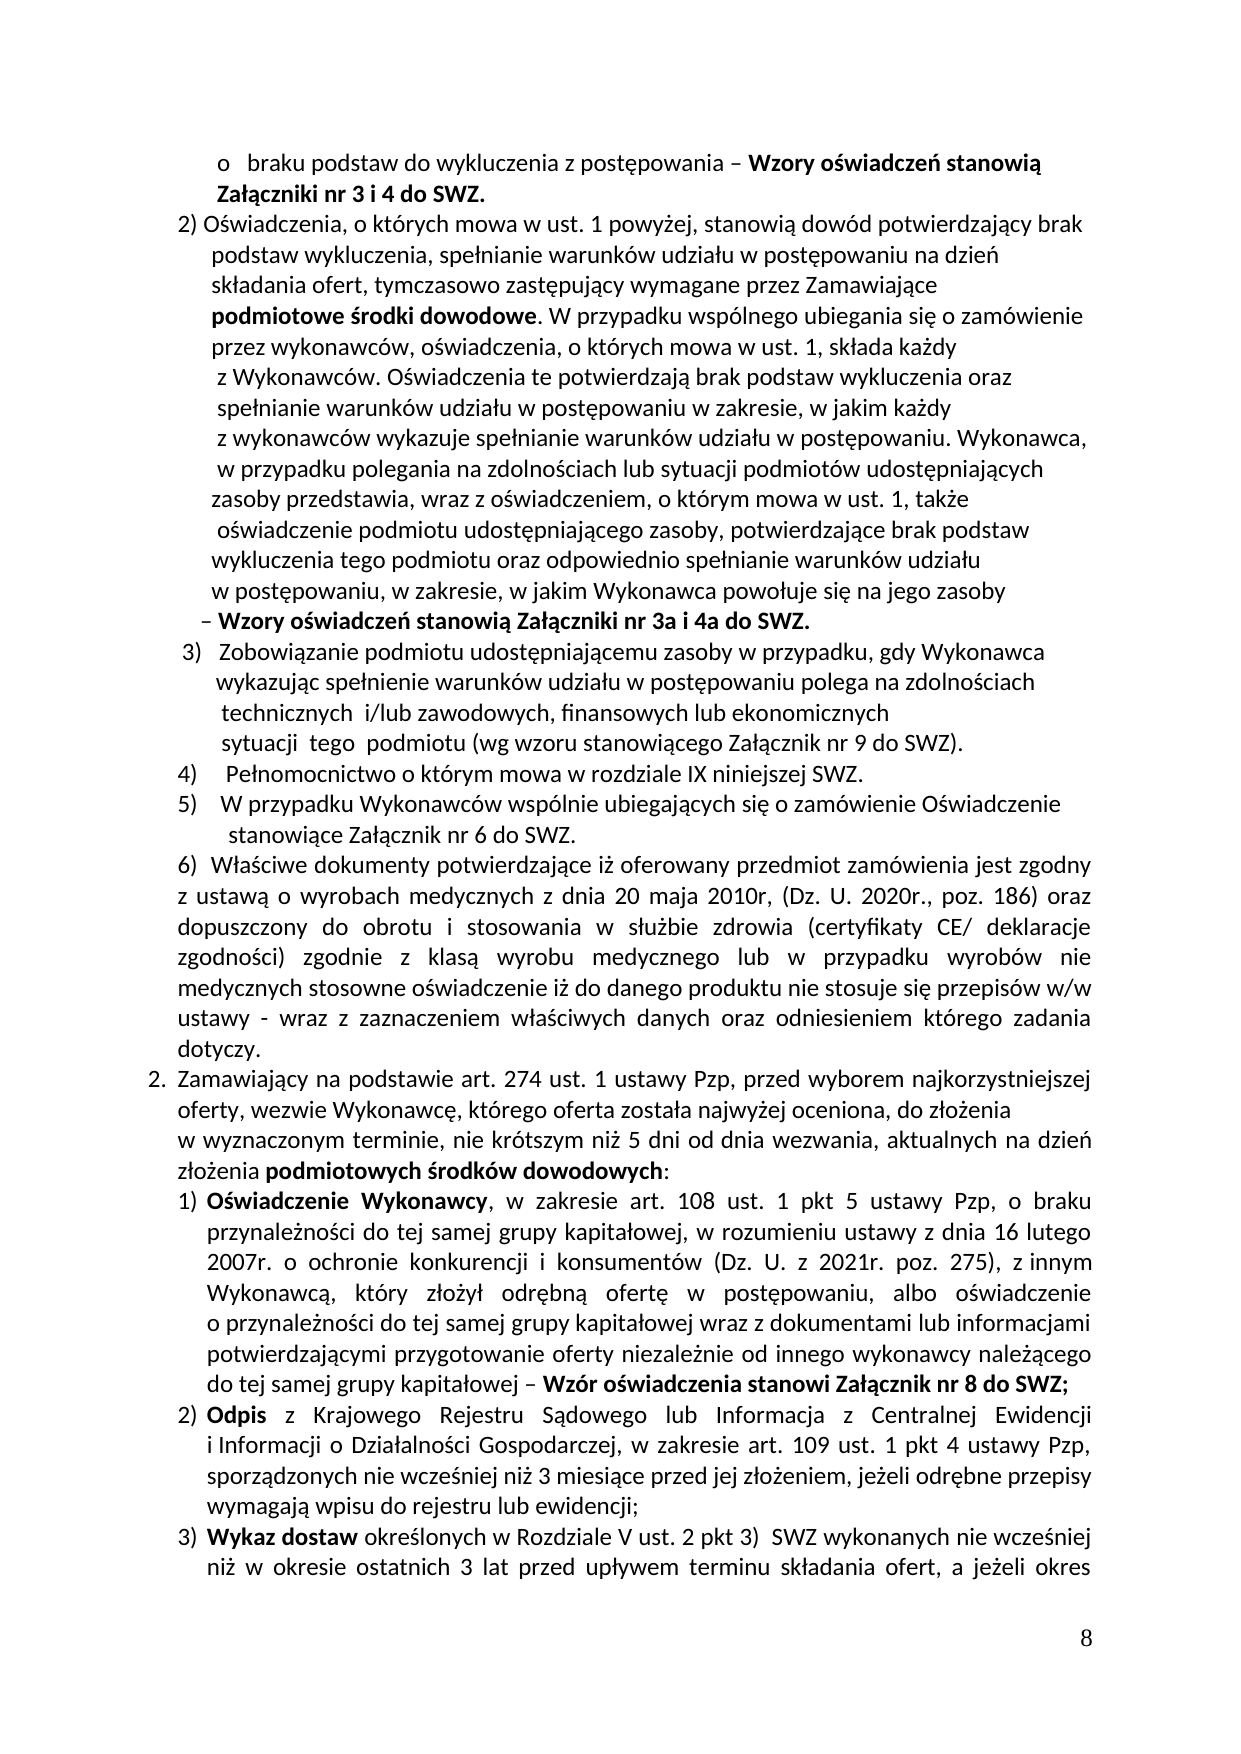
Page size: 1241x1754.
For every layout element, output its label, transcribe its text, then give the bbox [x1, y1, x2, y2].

list oświadczenie podmiotu udostępniającego zasoby, potwierdzające brak podstaw [177, 514, 1093, 544]
text wykazując spełnienie warunków udziału w postępowaniu polega na zdolnościach [148, 666, 1093, 697]
list zasoby przedstawia, wraz z oświadczeniem, o którym mowa w ust. 1, także [177, 483, 1093, 514]
list w postępowaniu, w zakresie, w jakim Wykonawca powołuje się na jego zasoby [177, 575, 1093, 605]
list o braku podstaw do wykluczenia z postępowania – Wzory oświadczeń stanowią [177, 148, 1093, 178]
text sytuacji tego podmiotu (wg wzoru stanowiącego Załącznik nr 9 do SWZ). [148, 727, 1093, 758]
text 3) Zobowiązanie podmiotu udostępniającemu zasoby w przypadku, gdy Wykonawca [148, 636, 1093, 666]
list stanowiące Załącznik nr 6 do SWZ. [177, 819, 1093, 849]
list podstaw wykluczenia, spełnianie warunków udziału w postępowaniu na dzień [177, 239, 1093, 270]
list 4) Pełnomocnictwo o którym mowa w rozdziale IX niniejszej SWZ. [177, 758, 1093, 788]
list spełnianie warunków udziału w postępowaniu w zakresie, w jakim każdy [177, 392, 1093, 422]
text 6) Właściwe dokumenty potwierdzające iż oferowany przedmiot zamówienia jest zgodny z ustawą o wyrobach medycznych z dnia 20 maja 2010r, (Dz. U. 2020r., poz. 186) oraz dopuszczony do obrotu i stosowania w służbie zdrowia (certyfikaty CE/ deklaracje zgodności) zgodnie z klasą wyrobu medycznego lub w przypadku wyrobów nie medycznych stosowne oświadczenie iż do danego produktu nie stosuje się przepisów w/w ustawy - wraz z zaznaczeniem właściwych danych oraz odniesieniem którego zadania dotyczy. [177, 849, 1093, 1063]
list Zamawiający na podstawie art. 274 ust. 1 ustawy Pzp, przed wyborem najkorzystniejszej oferty, wezwie Wykonawcę, którego oferta została najwyżej oceniona, do złożenia [148, 1063, 1093, 1124]
text technicznych i/lub zawodowych, finansowych lub ekonomicznych [148, 697, 1093, 727]
list 5) W przypadku Wykonawców wspólnie ubiegających się o zamówienie Oświadczenie [177, 788, 1093, 819]
list w wyznaczonym terminie, nie krótszym niż 5 dni od dnia wezwania, aktualnych na dzień złożenia podmiotowych środków dowodowych: [177, 1124, 1093, 1185]
list z Wykonawców. Oświadczenia te potwierdzają brak podstaw wykluczenia oraz [177, 361, 1093, 392]
list w przypadku polegania na zdolnościach lub sytuacji podmiotów udostępniających [177, 453, 1093, 483]
list składania ofert, tymczasowo zastępujący wymagane przez Zamawiające [177, 270, 1093, 300]
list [177, 1521, 1093, 1582]
list wykluczenia tego podmiotu oraz odpowiednio spełnianie warunków udziału [177, 544, 1093, 575]
list przez wykonawców, oświadczenia, o których mowa w ust. 1, składa każdy [177, 331, 1093, 361]
list z wykonawców wykazuje spełnianie warunków udziału w postępowaniu. Wykonawca, [177, 422, 1093, 453]
list podmiotowe środki dowodowe. W przypadku wspólnego ubiegania się o zamówienie [177, 300, 1093, 331]
list Odpis z Krajowego Rejestru Sądowego lub Informacja z Centralnej Ewidencji i Informacji o Działalności Gospodarczej, w zakresie art. 109 ust. 1 pkt 4 ustawy Pzp, sporządzonych nie wcześniej niż 3 miesiące przed jej złożeniem, jeżeli odrębne przepisy wymagają wpisu do rejestru lub ewidencji; [177, 1399, 1093, 1521]
list – Wzory oświadczeń stanowią Załączniki nr 3a i 4a do SWZ. [177, 605, 1093, 636]
list Załączniki nr 3 i 4 do SWZ. [177, 178, 1093, 209]
list Oświadczenie Wykonawcy, w zakresie art. 108 ust. 1 pkt 5 ustawy Pzp, o braku przynależności do tej samej grupy kapitałowej, w rozumieniu ustawy z dnia 16 lutego 2007r. o ochronie konkurencji i konsumentów (Dz. U. z 2021r. poz. 275), z innym Wykonawcą, który złożył odrębną ofertę w postępowaniu, albo oświadczenie o przynależności do tej samej grupy kapitałowej wraz z dokumentami lub informacjami potwierdzającymi przygotowanie oferty niezależnie od innego wykonawcy należącego do tej samej grupy kapitałowej – Wzór oświadczenia stanowi Załącznik nr 8 do SWZ; [177, 1185, 1093, 1399]
list 2) Oświadczenia, o których mowa w ust. 1 powyżej, stanowią dowód potwierdzający brak [177, 209, 1093, 239]
